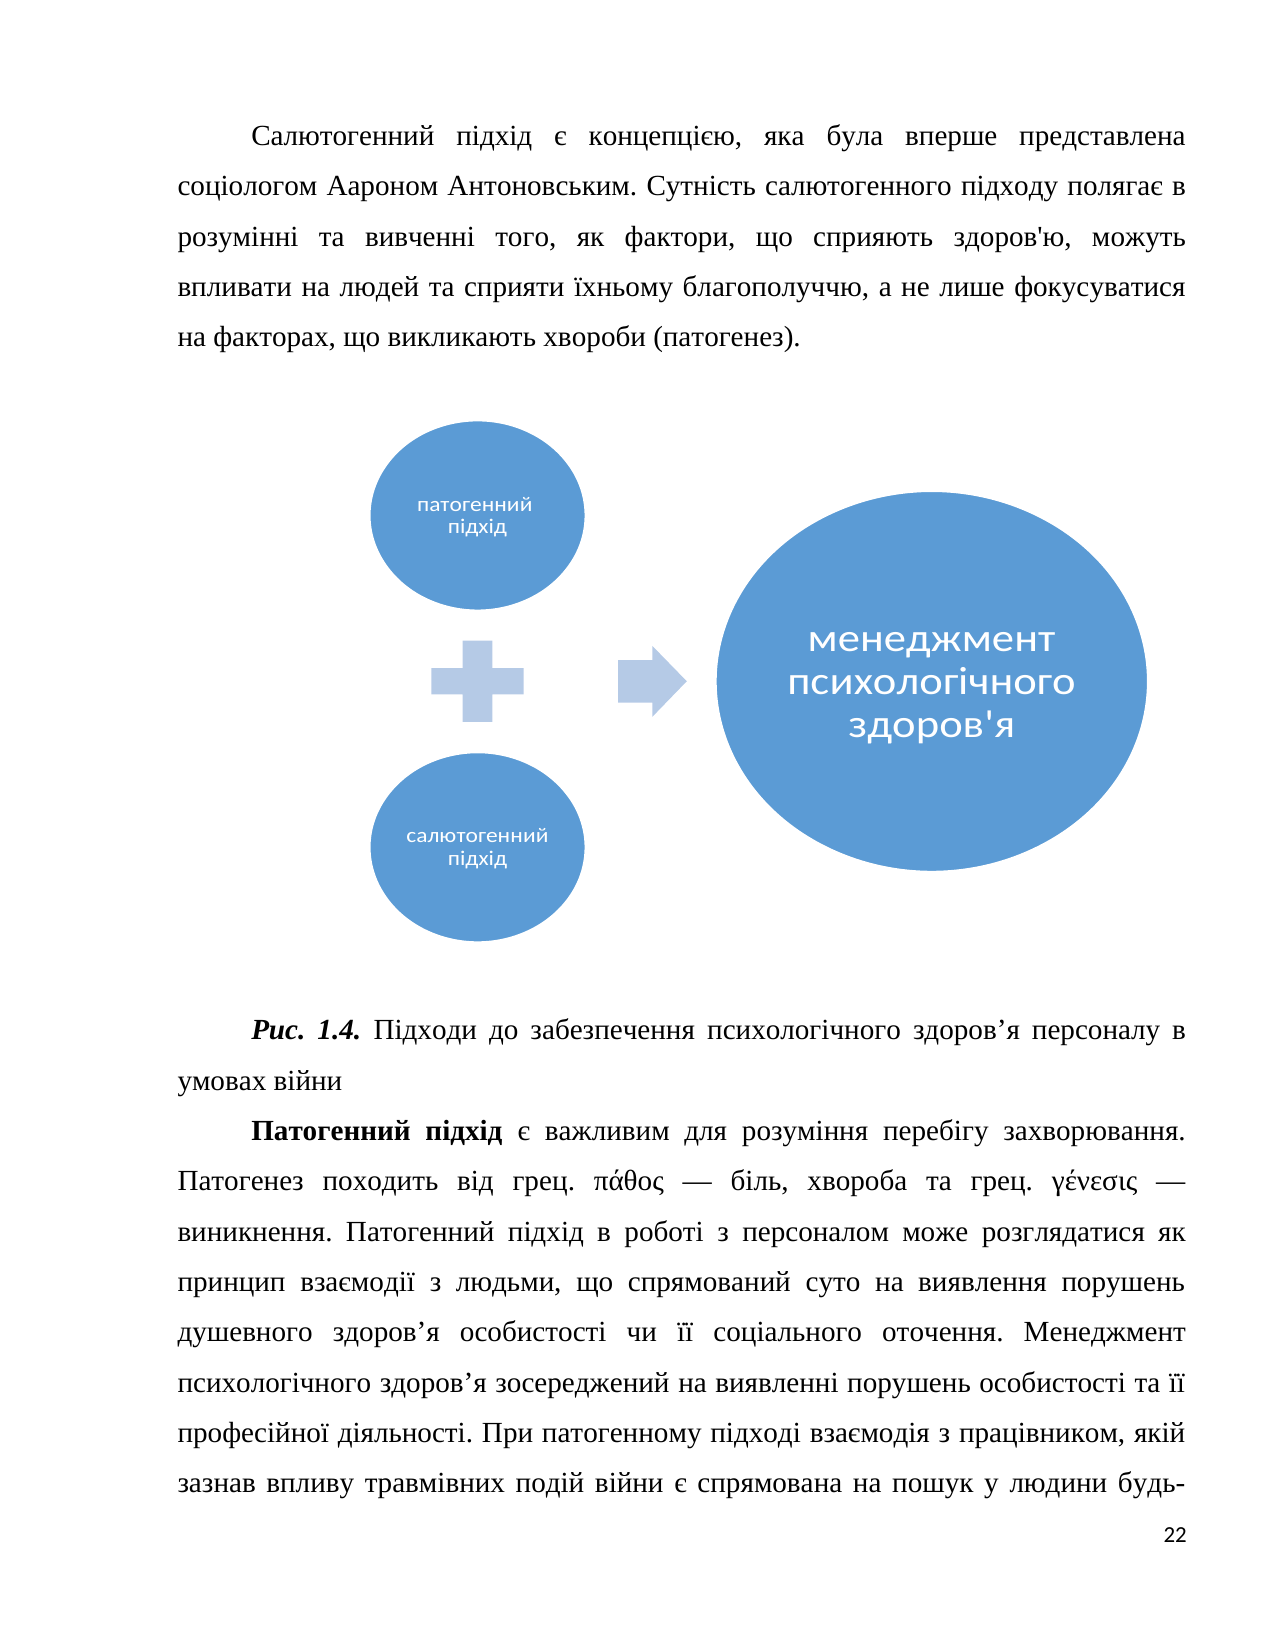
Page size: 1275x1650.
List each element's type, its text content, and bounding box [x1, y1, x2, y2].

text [177, 1113, 1186, 1499]
text Салютогенний підхід є концепцією, яка була вперше представлена соціологом Аароном Антоновським. Сутність салютогенного підходу полягає в розумінні та вивченні того, як фактори, що сприяють здоров'ю, можуть впливати на людей та сприяти їхньому благополуччю, а не лише фокусуватися на факторах, що викликають хвороби (патогенез). [177, 118, 1186, 353]
text Рис. 1.4. Підходи до забезпечення психологічного здоров’я персоналу в умовах війни [177, 1012, 1186, 1096]
